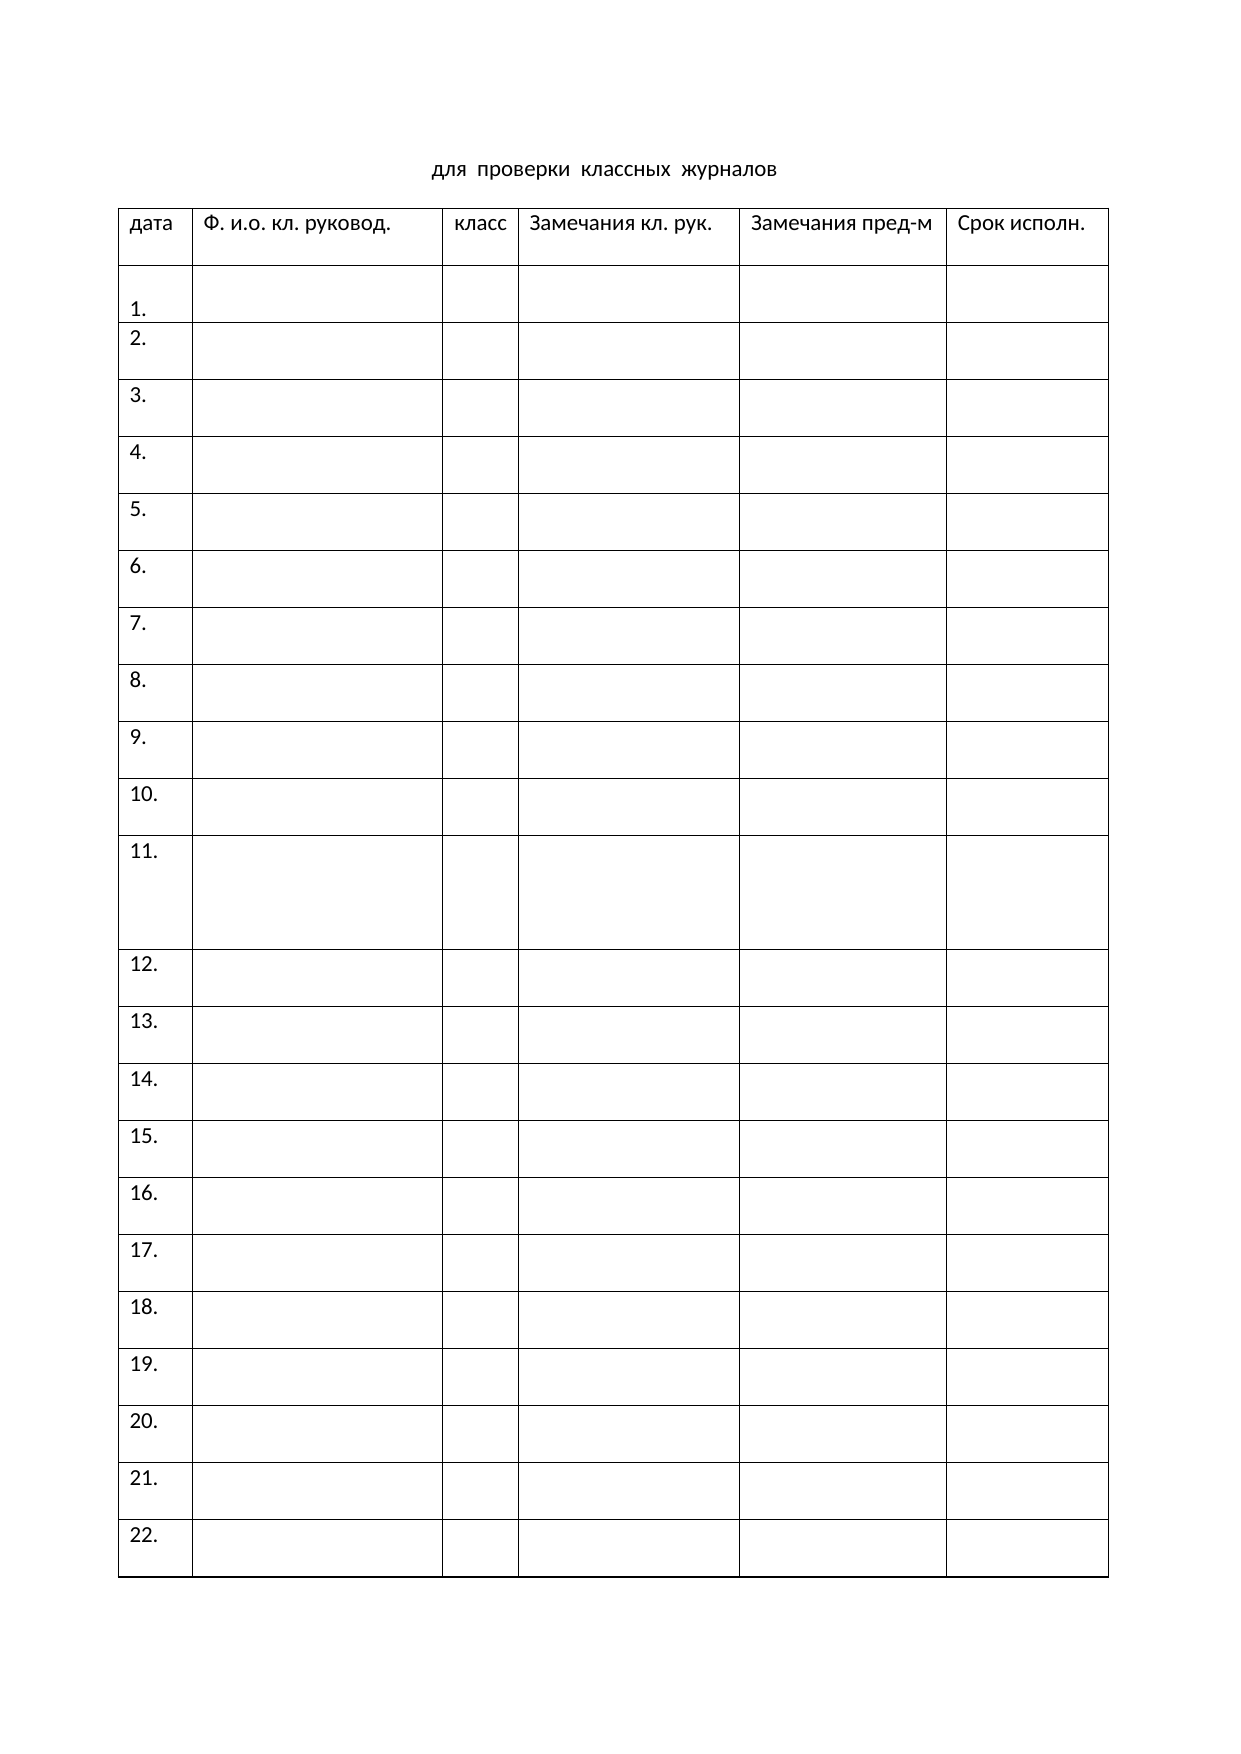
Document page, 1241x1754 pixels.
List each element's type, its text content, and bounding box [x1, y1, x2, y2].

table_cell [193, 1235, 442, 1291]
table_cell 18. [119, 1292, 192, 1348]
table_cell [193, 1121, 442, 1177]
table_cell [947, 1121, 1108, 1177]
table_cell [740, 779, 946, 835]
table_header класс [443, 209, 518, 264]
table_cell [740, 494, 946, 550]
table_cell [193, 1406, 442, 1462]
table_cell [443, 323, 518, 379]
table_cell [947, 494, 1108, 550]
table_cell [740, 665, 946, 721]
table_cell [740, 1520, 946, 1576]
table_cell [443, 836, 518, 948]
table_cell [443, 266, 518, 322]
table_cell [519, 1520, 739, 1576]
table_cell [947, 323, 1108, 379]
table_cell [193, 950, 442, 1006]
table_cell [443, 1292, 518, 1348]
table_cell [193, 1007, 442, 1063]
table_cell [519, 1292, 739, 1348]
table_cell [519, 1064, 739, 1120]
table_cell [193, 1292, 442, 1348]
table_cell [740, 551, 946, 607]
table_cell [947, 1406, 1108, 1462]
table_cell 6. [119, 551, 192, 607]
table_cell [443, 1064, 518, 1120]
table_cell [740, 1235, 946, 1291]
table_cell [443, 494, 518, 550]
table_cell [193, 266, 442, 322]
table_cell [519, 836, 739, 948]
table_cell [443, 1463, 518, 1519]
table_cell [947, 722, 1108, 778]
table_cell [519, 323, 739, 379]
table_cell [740, 1292, 946, 1348]
table_cell 12. [119, 950, 192, 1006]
table_cell 10. [119, 779, 192, 835]
table_cell [193, 380, 442, 436]
table_cell [740, 323, 946, 379]
table_cell 15. [119, 1121, 192, 1177]
table_cell [519, 1349, 739, 1405]
table_cell [519, 722, 739, 778]
table_cell 19. [119, 1349, 192, 1405]
table_cell [193, 836, 442, 948]
table_cell [947, 1292, 1108, 1348]
table_header Ф. и.о. кл. руковод. [193, 209, 442, 264]
table_cell [443, 779, 518, 835]
text для проверки классных журналов [89, 154, 1152, 182]
table_cell [740, 608, 946, 664]
table_header Замечания кл. рук. [519, 209, 739, 264]
table_cell 16. [119, 1178, 192, 1234]
table_cell 2. [119, 323, 192, 379]
table_cell 4. [119, 437, 192, 493]
table_cell 22. [119, 1520, 192, 1576]
table_cell [443, 1007, 518, 1063]
table_cell [443, 1349, 518, 1405]
table_cell [519, 1007, 739, 1063]
table_cell 17. [119, 1235, 192, 1291]
table_cell [740, 1007, 946, 1063]
table_cell [947, 608, 1108, 664]
table_cell [443, 950, 518, 1006]
table_cell [193, 437, 442, 493]
table_cell [193, 1463, 442, 1519]
table_cell [740, 1064, 946, 1120]
table_cell [193, 494, 442, 550]
table_cell [740, 1349, 946, 1405]
table_cell [947, 665, 1108, 721]
table_cell [519, 1463, 739, 1519]
table_cell 13. [119, 1007, 192, 1063]
table_cell [193, 608, 442, 664]
table_cell [947, 1463, 1108, 1519]
table_cell [193, 323, 442, 379]
table_cell [740, 437, 946, 493]
table_cell [443, 1406, 518, 1462]
table_header Срок исполн. [947, 209, 1108, 264]
table_cell [443, 551, 518, 607]
table_cell [947, 380, 1108, 436]
table_cell [519, 551, 739, 607]
table_cell [519, 1406, 739, 1462]
table_cell [443, 608, 518, 664]
table_cell [519, 950, 739, 1006]
table_cell [947, 836, 1108, 948]
table_cell 11. [119, 836, 192, 948]
table_cell [947, 779, 1108, 835]
table_cell [519, 608, 739, 664]
table_header Замечания пред-м [740, 209, 946, 264]
table_cell [740, 950, 946, 1006]
table_cell [947, 950, 1108, 1006]
table_cell 7. [119, 608, 192, 664]
table_cell 3. [119, 380, 192, 436]
table_cell [443, 722, 518, 778]
table_cell [947, 1007, 1108, 1063]
table_cell [193, 779, 442, 835]
table_cell [443, 665, 518, 721]
table_cell [193, 722, 442, 778]
table_cell [519, 779, 739, 835]
table_cell 21. [119, 1463, 192, 1519]
table_cell [947, 1235, 1108, 1291]
table_cell [443, 380, 518, 436]
table_cell [740, 1178, 946, 1234]
table_cell [740, 1121, 946, 1177]
table_cell [519, 1178, 739, 1234]
table_cell [740, 1463, 946, 1519]
table_header дата [119, 209, 192, 264]
table_cell [947, 437, 1108, 493]
table_cell [947, 551, 1108, 607]
table_cell [947, 1520, 1108, 1576]
table_cell 8. [119, 665, 192, 721]
table_cell [193, 665, 442, 721]
table_cell [193, 551, 442, 607]
table_cell [193, 1520, 442, 1576]
table_cell [947, 1064, 1108, 1120]
table_cell 1. [119, 266, 192, 322]
table_cell [443, 1178, 518, 1234]
table_cell 14. [119, 1064, 192, 1120]
table_cell [193, 1349, 442, 1405]
table_cell [193, 1064, 442, 1120]
table_cell [193, 1178, 442, 1234]
table_cell 5. [119, 494, 192, 550]
table_cell [443, 1520, 518, 1576]
table_cell [443, 1235, 518, 1291]
table_cell [519, 1121, 739, 1177]
table_cell [740, 836, 946, 948]
table_cell [519, 437, 739, 493]
table_cell [740, 1406, 946, 1462]
table_cell 20. [119, 1406, 192, 1462]
table_cell [519, 665, 739, 721]
table_cell [519, 494, 739, 550]
table_cell [947, 1178, 1108, 1234]
table_cell [740, 722, 946, 778]
table_cell [947, 266, 1108, 322]
table_cell [443, 1121, 518, 1177]
table_cell [443, 437, 518, 493]
table_cell [740, 266, 946, 322]
table_cell [740, 380, 946, 436]
table_cell 9. [119, 722, 192, 778]
table_cell [947, 1349, 1108, 1405]
table_cell [519, 266, 739, 322]
table_cell [519, 1235, 739, 1291]
table_cell [519, 380, 739, 436]
